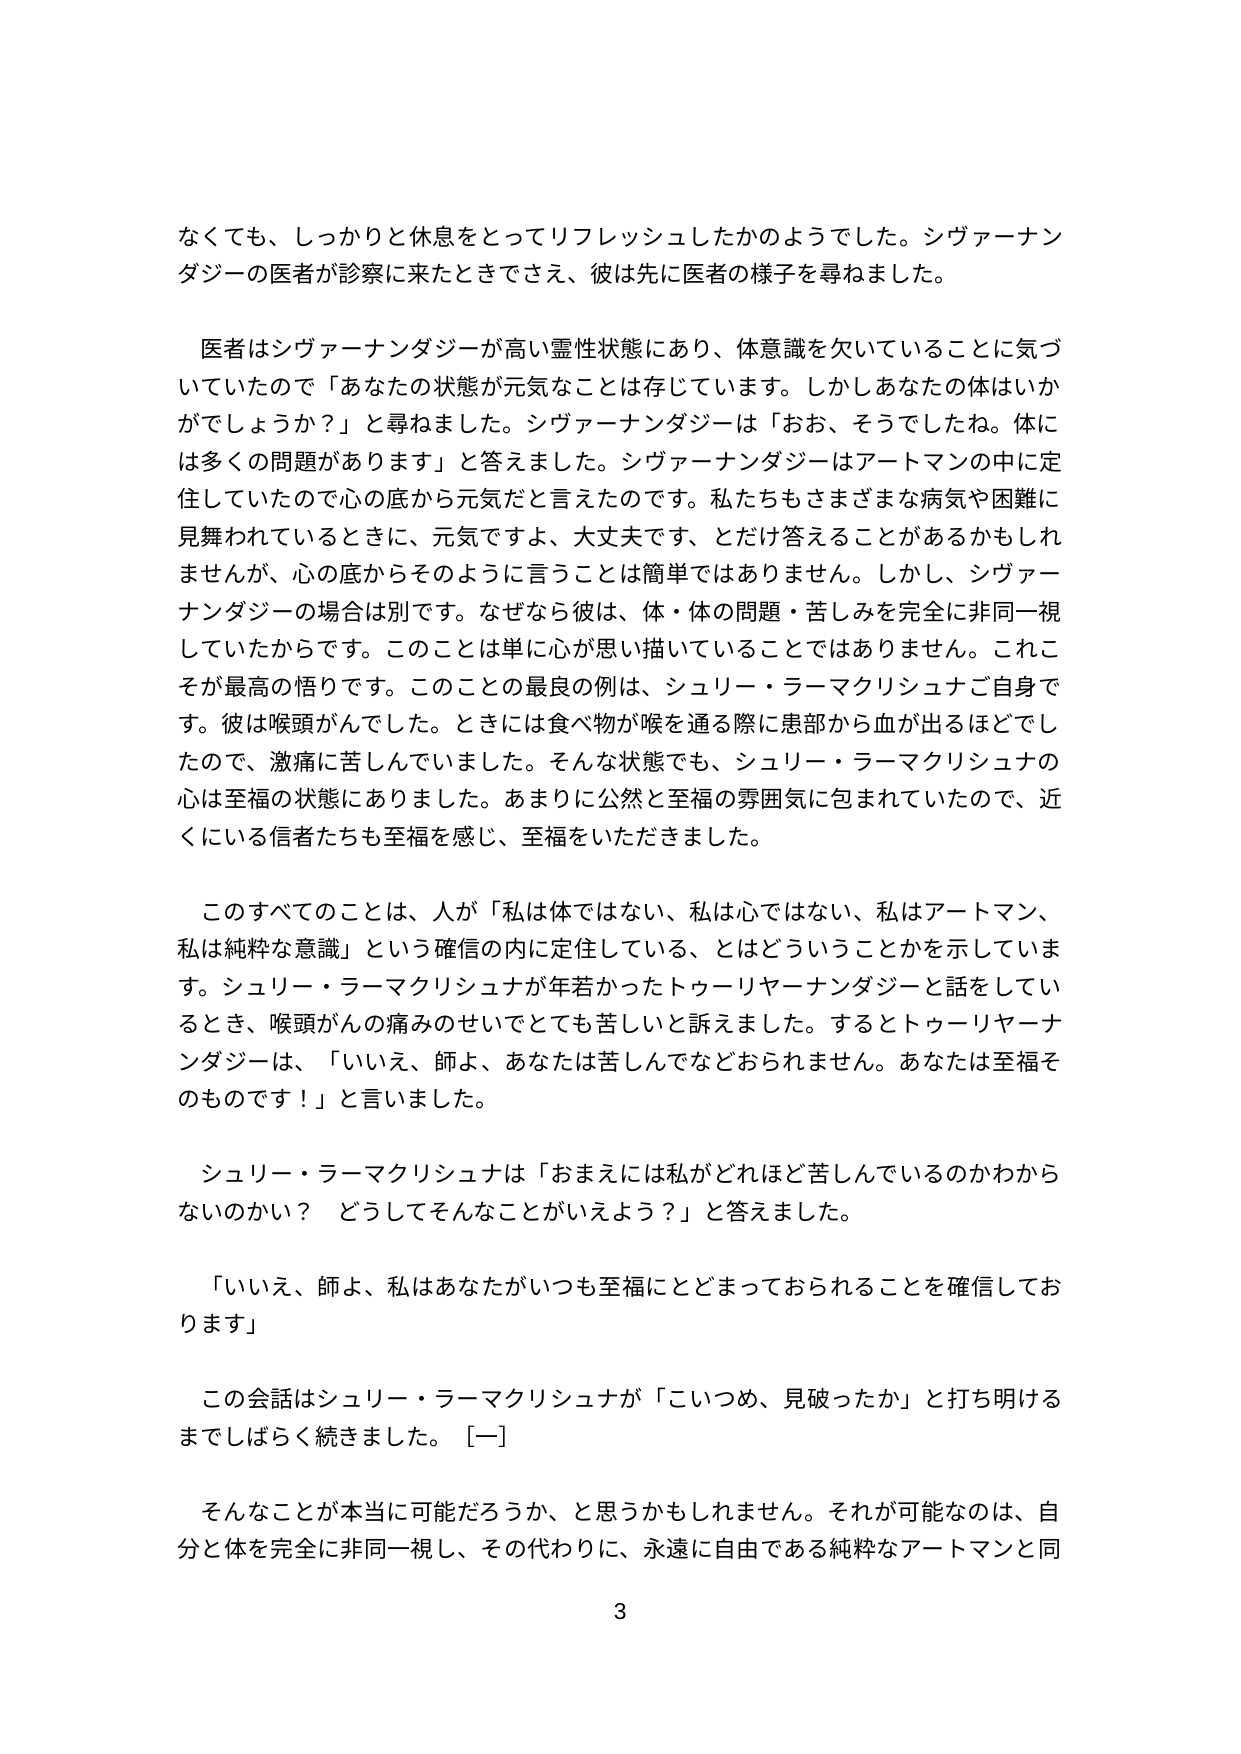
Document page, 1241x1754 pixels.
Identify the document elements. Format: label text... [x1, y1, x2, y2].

text 「いいえ、師よ、私はあなたがいつも至福にとどまっておられることを確信しております」 [177, 1267, 1063, 1342]
text 医者はシヴァーナンダジーが高い霊性状態にあり、体意識を欠いていることに気づいていたので「あなたの状態が元気なことは存じています。しかしあなたの体はいかがでしょうか？」と尋ねました。シヴァーナンダジーは「おお、そうでしたね。体には多くの問題があります」と答えました。シヴァーナンダジーはアートマンの中に定住していたので心の底から元気だと言えたのです。私たちもさまざまな病気や困難に見舞われているときに、元気ですよ、大丈夫です、とだけ答えることがあるかもしれませんが、心の底からそのように言うことは簡単ではありません。しかし、シヴァーナンダジーの場合は別です。なぜなら彼は、体・体の問題・苦しみを完全に非同一視していたからです。このことは単に心が思い描いていることではありません。これこそが最高の悟りです。このことの最良の例は、シュリー・ラーマクリシュナご自身です。彼は喉頭がんでした。ときには食べ物が喉を通る際に患部から血が出るほどでしたので、激痛に苦しんでいました。そんな状態でも、シュリー・ラーマクリシュナの心は至福の状態にありました。あまりに公然と至福の雰囲気に包まれていたので、近くにいる信者たちも至福を感じ、至福をいただきました。 [177, 329, 1063, 854]
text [177, 217, 1063, 292]
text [177, 1492, 1063, 1567]
text この会話はシュリー・ラーマクリシュナが「こいつめ、見破ったか」と打ち明けるまでしばらく続きました。［一］ [177, 1379, 1063, 1454]
text このすべてのことは、人が「私は体ではない、私は心ではない、私はアートマン、私は純粋な意識」という確信の内に定住している、とはどういうことかを示しています。シュリー・ラーマクリシュナが年若かったトゥーリヤーナンダジーと話をしているとき、喉頭がんの痛みのせいでとても苦しいと訴えました。するとトゥーリヤーナンダジーは、「いいえ、師よ、あなたは苦しんでなどおられません。あなたは至福そのものです！」と言いました。 [177, 892, 1063, 1117]
text シュリー・ラーマクリシュナは「おまえには私がどれほど苦しんでいるのかわからないのかい？ どうしてそんなことがいえよう？」と答えました。 [177, 1154, 1063, 1229]
